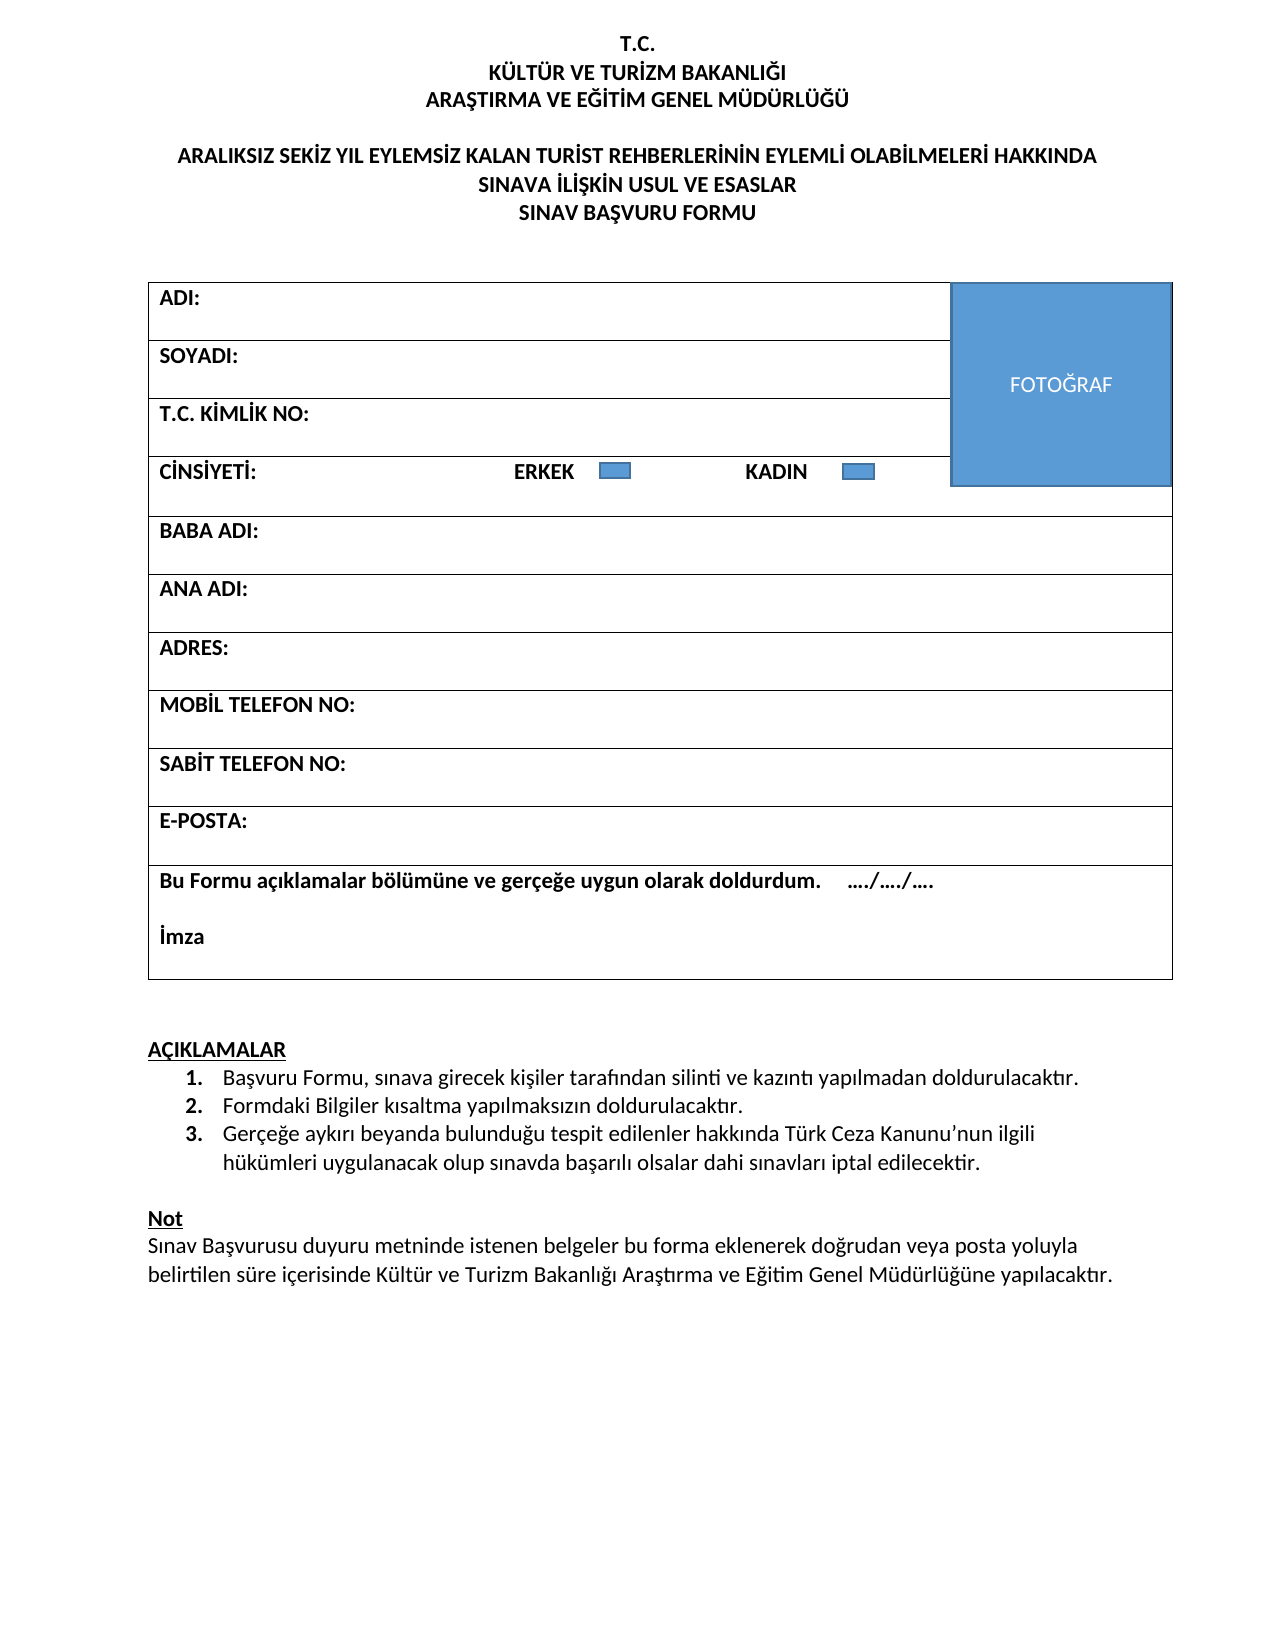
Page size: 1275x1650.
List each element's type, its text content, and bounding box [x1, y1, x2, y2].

list Sınav Başvurusu duyuru metninde istenen belgeler bu forma eklenerek doğrudan veya posta yoluyla belirtilen süre içerisinde Kültür ve Turizm Bakanlığı Araştırma ve Eğitim Genel Müdürlüğüne yapılacaktır. [148, 1232, 1127, 1288]
text SINAV BAŞVURU FORMU [148, 198, 1127, 226]
table_cell SABİT TELEFON NO: [149, 749, 1172, 806]
text KÜLTÜR VE TURİZM BAKANLIĞI [148, 58, 1127, 86]
table_cell BABA ADI: [149, 517, 1172, 573]
table_cell ADRES: [149, 633, 1172, 689]
table_cell Bu Formu açıklamalar bölümüne ve gerçeğe uygun olarak doldurdum. …./…./…. İmza [149, 866, 1172, 978]
list Not [148, 1204, 1127, 1232]
table_cell E-POSTA: [149, 807, 1172, 865]
table_cell SOYADI: [149, 341, 950, 398]
table_cell MOBİL TELEFON NO: [149, 691, 1172, 748]
table_cell ANA ADI: [149, 575, 1172, 632]
text ARAŞTIRMA VE EĞİTİM GENEL MÜDÜRLÜĞÜ [148, 86, 1127, 114]
list Formdaki Bilgiler kısaltma yapılmaksızın doldurulacaktır. [185, 1092, 1127, 1119]
table_header ADI: [149, 283, 950, 340]
table_cell T.C. KİMLİK NO: [149, 399, 950, 456]
text AÇIKLAMALAR [148, 1036, 1127, 1063]
list Gerçeğe aykırı beyanda bulunduğu tespit edilenler hakkında Türk Ceza Kanunu’nun ilgili hükümleri uygulanacak olup sınavda başarılı olsalar dahi sınavları iptal edilecektir. [185, 1119, 1127, 1176]
text ARALIKSIZ SEKİZ YIL EYLEMSİZ KALAN TURİST REHBERLERİNİN EYLEMLİ OLABİLMELERİ HAKKINDA SINAVA İLİŞKİN USUL VE ESASLAR [148, 142, 1127, 198]
table_cell CİNSİYETİ: ERKEK KADIN [149, 457, 1172, 516]
text T.C. [148, 29, 1127, 58]
list Başvuru Formu, sınava girecek kişiler tarafından silinti ve kazıntı yapılmadan doldurulacaktır. [185, 1063, 1127, 1092]
